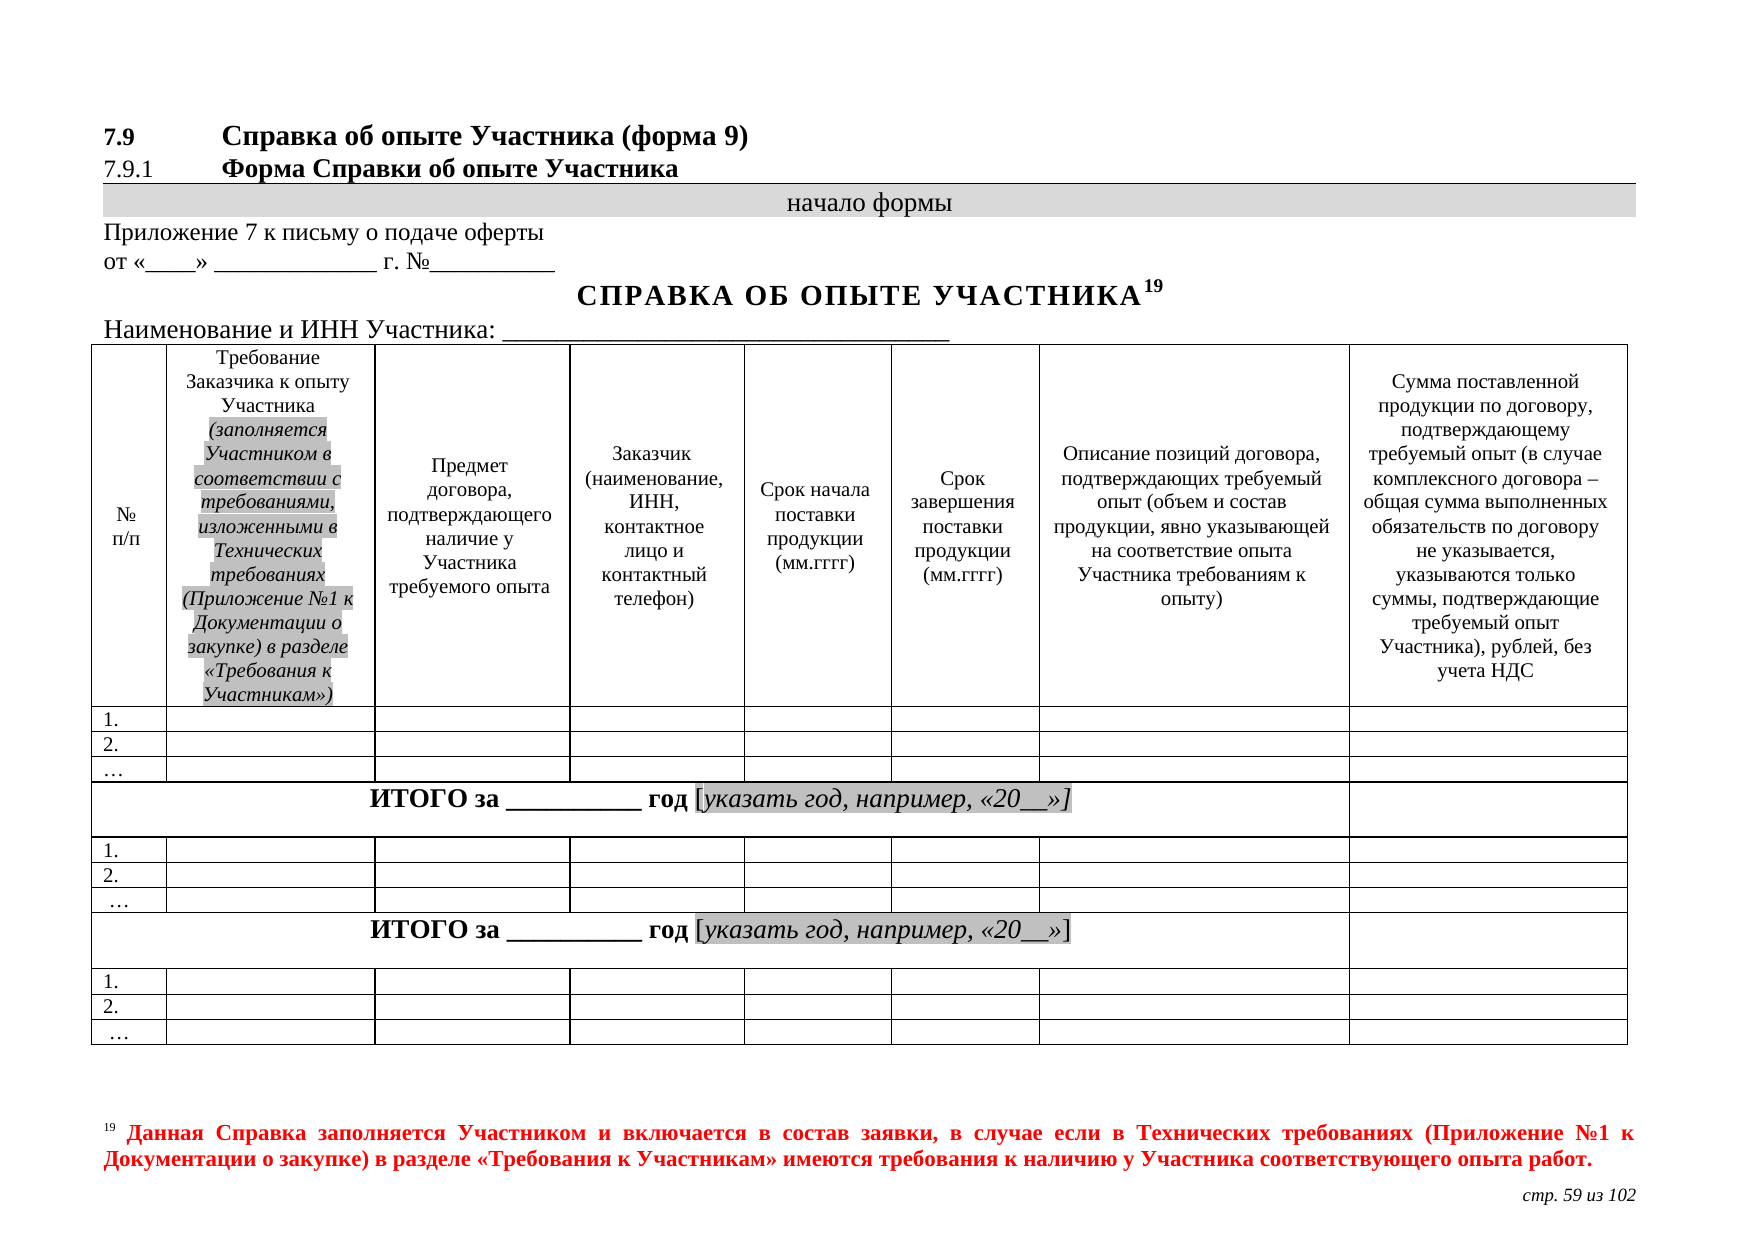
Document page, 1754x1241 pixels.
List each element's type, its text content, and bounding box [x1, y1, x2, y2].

table_header Описание позиций договора, подтверждающих требуемый опыт (объем и состав продукции, явно указывающей на соответствие опыта Участника требованиям к опыту) [1040, 345, 1349, 706]
table_cell [892, 1020, 1039, 1044]
table_cell [376, 707, 569, 731]
table_cell [1040, 969, 1349, 993]
table_cell [376, 888, 569, 912]
table_cell [1350, 783, 1627, 836]
table_cell [1350, 838, 1627, 862]
table_cell [167, 707, 374, 731]
text Наименование и ИНН Участника: _________________________________ [103, 313, 1636, 344]
table_cell [1350, 995, 1627, 1018]
table_cell [92, 838, 166, 862]
table_cell [376, 863, 569, 887]
table_cell [892, 757, 1039, 781]
table_cell [892, 995, 1039, 1018]
table_cell [1040, 995, 1349, 1018]
table_cell [167, 969, 374, 993]
table_cell [892, 888, 1039, 912]
table_cell [92, 995, 166, 1018]
table_cell [745, 1020, 891, 1044]
table_cell [1350, 1020, 1627, 1044]
table_cell [1040, 757, 1349, 781]
table_cell [892, 863, 1039, 887]
table_cell [571, 888, 744, 912]
table_cell [376, 1020, 569, 1044]
table_cell [92, 707, 166, 731]
table_cell [745, 888, 891, 912]
table_cell [745, 863, 891, 887]
table_cell [571, 995, 744, 1018]
table_cell [1040, 707, 1349, 731]
table_header Требование Заказчика к опыту Участника (заполняется Участником в соответствии с требованиями, изложенными в Технических требованиях (Приложение №1 к Документации о закупке) в разделе «Требования к Участникам») [167, 345, 374, 706]
table_cell ИТОГО за __________ год [указать год, например, «20__»] [92, 783, 1349, 836]
table_cell [167, 838, 374, 862]
table_cell [376, 757, 569, 781]
text Приложение 7 к письму о подаче оферты от «____» _____________ г. №__________ [103, 217, 1636, 274]
table_cell [745, 707, 891, 731]
table_cell [1040, 888, 1349, 912]
table_cell [571, 732, 744, 756]
table_cell [1350, 757, 1627, 781]
table_cell [745, 838, 891, 862]
table_cell [167, 1020, 374, 1044]
table_header Срок начала поставки продукции (мм.гггг) [745, 345, 891, 706]
table_header № п/п [92, 345, 166, 706]
table_cell [167, 863, 374, 887]
table_cell [745, 969, 891, 993]
text начало формы [103, 184, 1636, 217]
table_cell [892, 707, 1039, 731]
table_cell [571, 969, 744, 993]
table_cell [167, 995, 374, 1018]
table_cell [1350, 913, 1627, 968]
table_cell [167, 732, 374, 756]
table_cell [1350, 863, 1627, 887]
table_cell [1350, 969, 1627, 993]
table_cell [892, 732, 1039, 756]
table_cell [1350, 732, 1627, 756]
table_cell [92, 913, 1349, 968]
table_header Срок завершения поставки продукции (мм.гггг) [892, 345, 1039, 706]
table_cell [376, 732, 569, 756]
table_cell … [92, 1020, 166, 1044]
table_header Предмет договора, подтверждающего наличие у Участника требуемого опыта [376, 345, 569, 706]
table_cell [1040, 1020, 1349, 1044]
table_cell [571, 838, 744, 862]
table_cell [892, 969, 1039, 993]
table_cell … [92, 888, 166, 912]
table_cell [167, 888, 374, 912]
table_header Сумма поставленной продукции по договору, подтверждающему требуемый опыт (в случае комплексного договора – общая сумма выполненных обязательств по договору не указывается, указываются только суммы, подтверждающие требуемый опыт Участника), рублей, без учета НДС [1350, 345, 1627, 706]
text Форма Справки об опыте Участника [103, 152, 1636, 183]
subtitle Справка об опыте Участника (форма 9) [103, 118, 1639, 152]
table_cell [92, 863, 166, 887]
table_cell [1040, 838, 1349, 862]
table_cell [376, 995, 569, 1018]
text Справка об опыте Участника [103, 274, 1636, 313]
table_cell [745, 995, 891, 1018]
table_cell [376, 838, 569, 862]
table_cell [571, 863, 744, 887]
table_cell [571, 757, 744, 781]
table_cell [92, 969, 166, 993]
table_cell [376, 969, 569, 993]
table_cell [1040, 732, 1349, 756]
table_cell [1040, 863, 1349, 887]
table_cell [1350, 707, 1627, 731]
table_cell [92, 732, 166, 756]
table_cell [1350, 888, 1627, 912]
table_header Заказчик (наименование, ИНН, контактное лицо и контактный телефон) [571, 345, 744, 706]
table_cell [571, 1020, 744, 1044]
table_cell [745, 757, 891, 781]
table_cell [745, 732, 891, 756]
table_cell … [92, 757, 166, 781]
table_cell [167, 757, 374, 781]
table_cell [571, 707, 744, 731]
table_cell [892, 838, 1039, 862]
